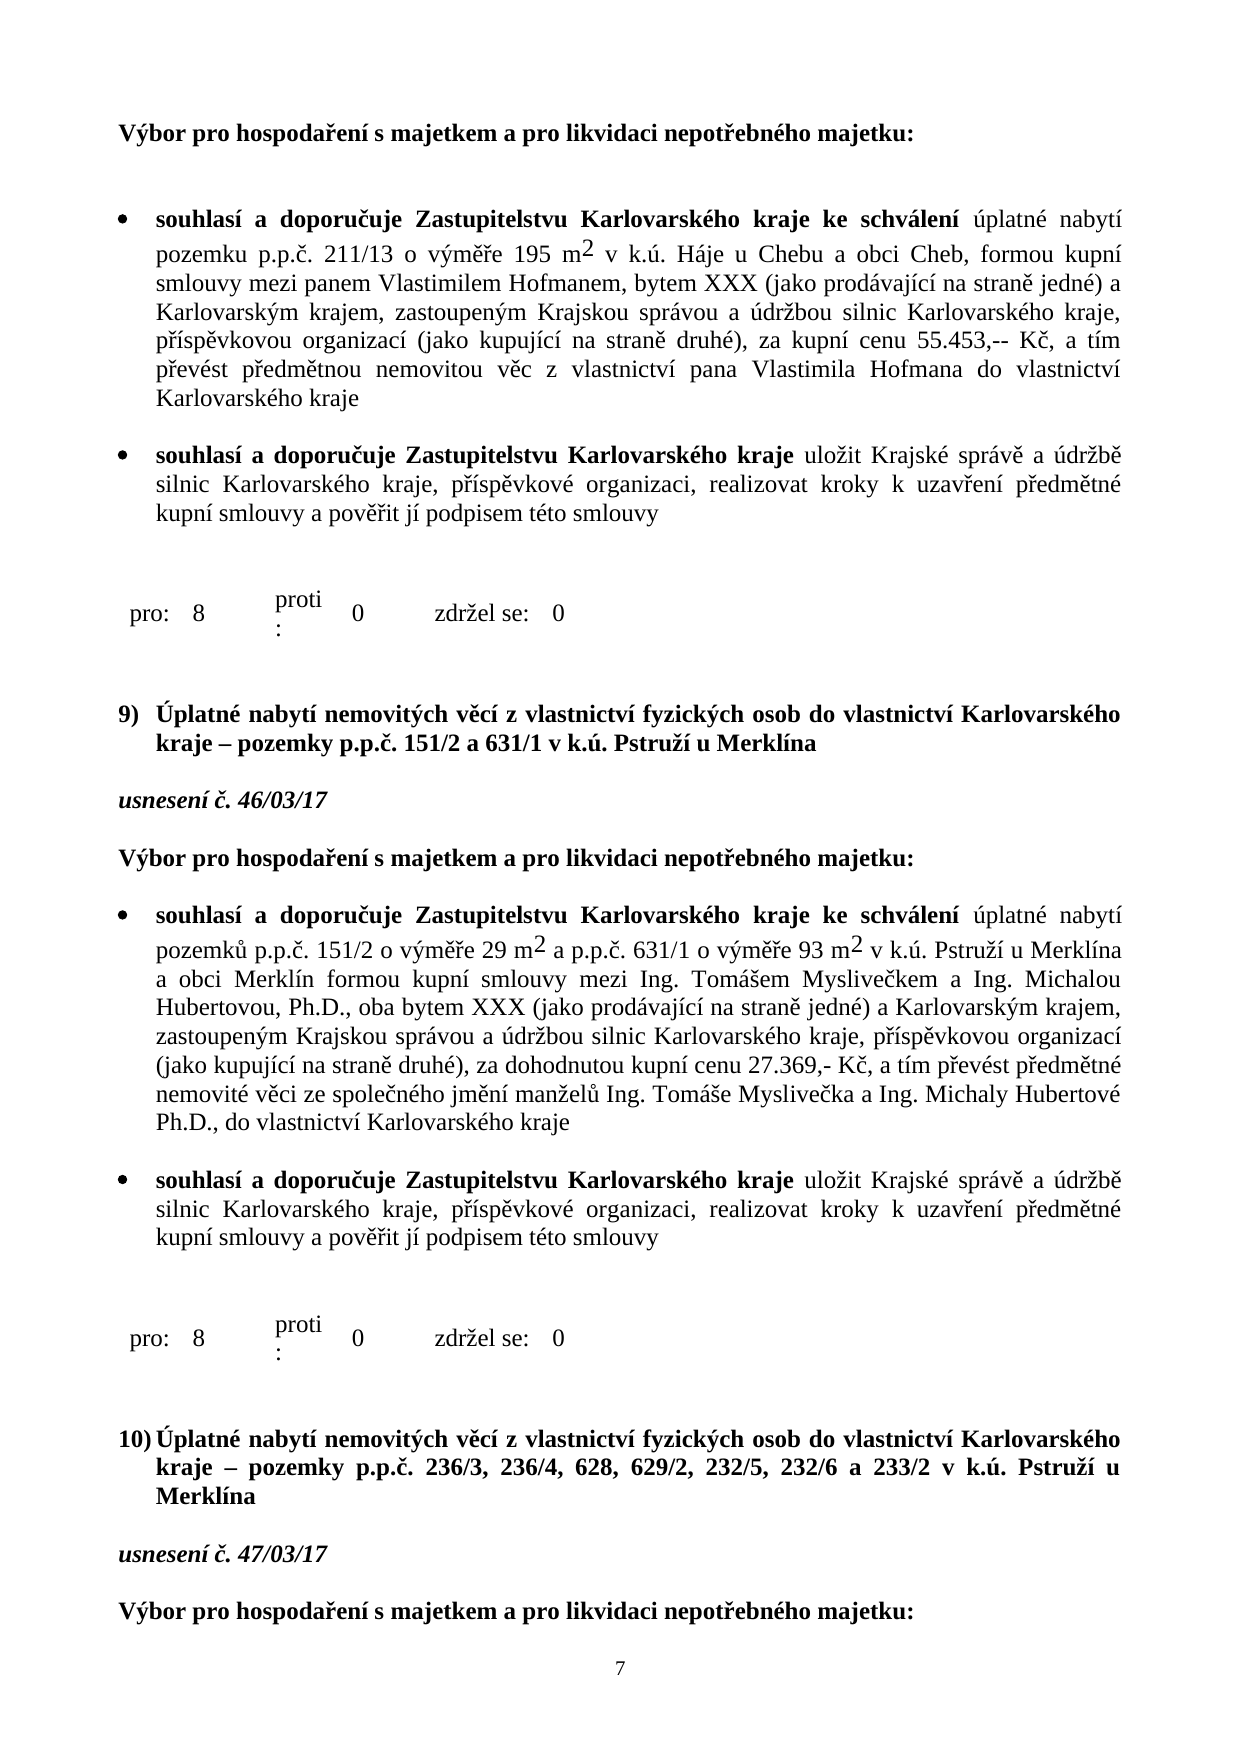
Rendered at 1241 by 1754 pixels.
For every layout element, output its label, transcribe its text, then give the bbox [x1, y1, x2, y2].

text Výbor pro hospodaření s majetkem a pro likvidaci nepotřebného majetku: [118, 843, 1122, 872]
table_header 8 [181, 555, 264, 642]
table_header proti: [264, 555, 340, 642]
table_header pro: [118, 1280, 181, 1366]
text Výbor pro hospodaření s majetkem a pro likvidaci nepotřebného majetku: [118, 118, 1122, 147]
list Úplatné nabytí nemovitých věcí z vlastnictví fyzických osob do vlastnictví Karlovarského kraje – pozemky p.p.č. 236/3, 236/4, 628, 629/2, 232/5, 232/6 a 233/2 v k.ú. Pstruží u Merklína [118, 1424, 1122, 1510]
text usnesení č. 46/03/17 [118, 785, 1122, 814]
table_header 0 [541, 555, 624, 642]
table_header pro: [118, 555, 181, 642]
table_header 0 [541, 1280, 624, 1366]
table_header proti: [264, 1280, 340, 1366]
list souhlasí a doporučuje Zastupitelstvu Karlovarského kraje ke schválení úplatné nabytí pozemků p.p.č. 151/2 o výměře 29 m2 a p.p.č. 631/1 o výměře 93 m2 v k.ú. Pstruží u Merklína a obci Merklín formou kupní smlouvy mezi Ing. Tomášem Myslivečkem a Ing. Michalou Hubertovou, Ph.D., oba bytem XXX (jako prodávající na straně jedné) a Karlovarským krajem, zastoupeným Krajskou správou a údržbou silnic Karlovarského kraje, příspěvkovou organizací (jako kupující na straně druhé), za dohodnutou kupní cenu 27.369,- Kč, a tím převést předmětné nemovité věci ze společného jmění manželů Ing. Tomáše Myslivečka a Ing. Michaly Hubertové Ph.D., do vlastnictví Karlovarského kraje [118, 900, 1122, 1136]
list souhlasí a doporučuje Zastupitelstvu Karlovarského kraje ke schválení úplatné nabytí pozemku p.p.č. 211/13 o výměře 195 m2 v k.ú. Háje u Chebu a obci Cheb, formou kupní smlouvy mezi panem Vlastimilem Hofmanem, bytem XXX (jako prodávající na straně jedné) a Karlovarským krajem, zastoupeným Krajskou správou a údržbou silnic Karlovarského kraje, příspěvkovou organizací (jako kupující na straně druhé), za kupní cenu 55.453,-- Kč, a tím převést předmětnou nemovitou věc z vlastnictví pana Vlastimila Hofmana do vlastnictví Karlovarského kraje [118, 204, 1122, 412]
table_header 8 [181, 1280, 264, 1366]
text Výbor pro hospodaření s majetkem a pro likvidaci nepotřebného majetku: [118, 1596, 1122, 1625]
table_header zdržel se: [423, 555, 541, 642]
text usnesení č. 47/03/17 [118, 1539, 1122, 1567]
list Úplatné nabytí nemovitých věcí z vlastnictví fyzických osob do vlastnictví Karlovarského kraje – pozemky p.p.č. 151/2 a 631/1 v k.ú. Pstruží u Merklína [118, 699, 1122, 757]
table_header zdržel se: [423, 1280, 541, 1366]
table_header 0 [340, 555, 423, 642]
table_header 0 [340, 1280, 423, 1366]
